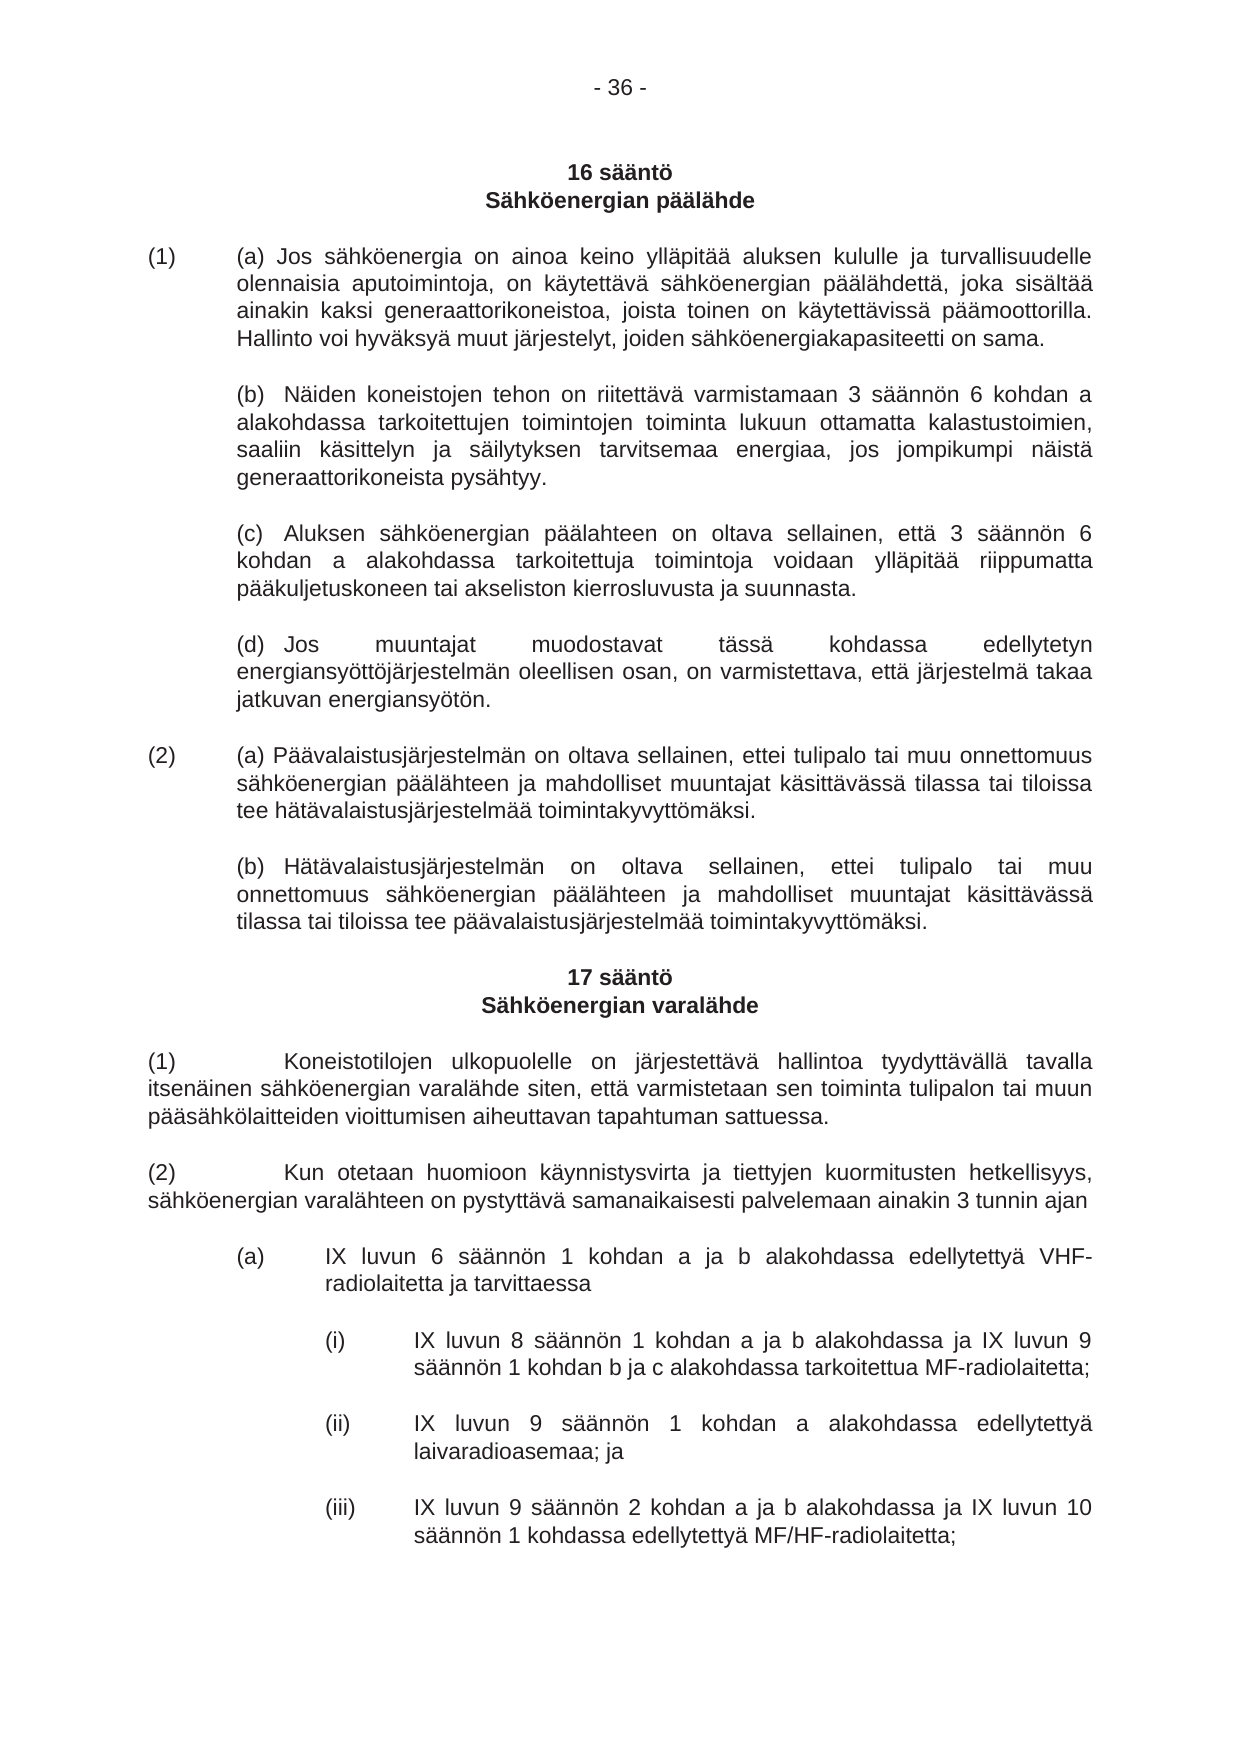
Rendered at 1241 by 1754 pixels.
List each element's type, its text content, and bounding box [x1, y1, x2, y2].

text Sähköenergian päälähde [148, 187, 1092, 213]
list Aluksen sähköenergian päälahteen on oltava sellainen, että 3 säännön 6 kohdan a alakohdassa tarkoitettuja toimintoja voidaan ylläpitää riippumatta pääkuljetuskoneen tai akseliston kierrosluvusta ja suunnasta. [236, 520, 1093, 601]
list Hätävalaistusjärjestelmän on oltava sellainen, ettei tulipalo tai muu onnettomuus sähköenergian päälähteen ja mahdolliset muuntajat käsittävässä tilassa tai tiloissa tee päävalaistusjärjestelmää toimintakyvyttömäksi. [236, 853, 1093, 934]
list (a) Jos sähköenergia on ainoa keino ylläpitää aluksen kululle ja turvallisuudelle olennaisia aputoimintoja, on käytettävä sähköenergian päälähdettä, joka sisältää ainakin kaksi generaattorikoneistoa, joista toinen on käytettävissä päämoottorilla. Hallinto voi hyväksyä muut järjestelyt, joiden sähköenergiakapasiteetti on sama. [148, 243, 1093, 351]
list (a) Päävalaistusjärjestelmän on oltava sellainen, ettei tulipalo tai muu onnettomuus sähköenergian päälähteen ja mahdolliset muuntajat käsittävässä tilassa tai tiloissa tee hätävalaistusjärjestelmää toimintakyvyttömäksi. [148, 742, 1093, 823]
list IX luvun 6 säännön 1 kohdan a ja b alakohdassa edellytettyä VHF-radiolaitetta ja tarvittaessa [236, 1243, 1093, 1297]
list Kun otetaan huomioon käynnistysvirta ja tiettyjen kuormitusten hetkellisyys, sähköenergian varalähteen on pystyttävä samanaikaisesti palvelemaan ainakin 3 tunnin ajan [148, 1159, 1093, 1213]
list IX luvun 9 säännön 2 kohdan a ja b alakohdassa ja IX luvun 10 säännön 1 kohdassa edellytettyä MF/HF-radiolaitetta; [325, 1494, 1093, 1548]
text 17 sääntö [148, 964, 1092, 991]
list Näiden koneistojen tehon on riitettävä varmistamaan 3 säännön 6 kohdan a alakohdassa tarkoitettujen toimintojen toiminta lukuun ottamatta kalastustoimien, saaliin käsittelyn ja säilytyksen tarvitsemaa energiaa, jos jompikumpi näistä generaattorikoneista pysähtyy. [236, 381, 1093, 490]
list IX luvun 9 säännön 1 kohdan a alakohdassa edellytettyä laivaradioasemaa; ja [325, 1410, 1093, 1464]
text Sähköenergian varalähde [148, 992, 1092, 1018]
list IX luvun 8 säännön 1 kohdan a ja b alakohdassa ja IX luvun 9 säännön 1 kohdan b ja c alakohdassa tarkoitettua MF-radiolaitetta; [325, 1327, 1093, 1380]
list Koneistotilojen ulkopuolelle on järjestettävä hallintoa tyydyttävällä tavalla itsenäinen sähköenergian varalähde siten, että varmistetaan sen toiminta tulipalon tai muun pääsähkölaitteiden vioittumisen aiheuttavan tapahtuman sattuessa. [148, 1048, 1093, 1129]
text 16 sääntö [148, 159, 1092, 185]
list Jos muuntajat muodostavat tässä kohdassa edellytetyn energiansyöttöjärjestelmän oleellisen osan, on varmistettava, että järjestelmä takaa jatkuvan energiansyötön. [236, 631, 1093, 712]
